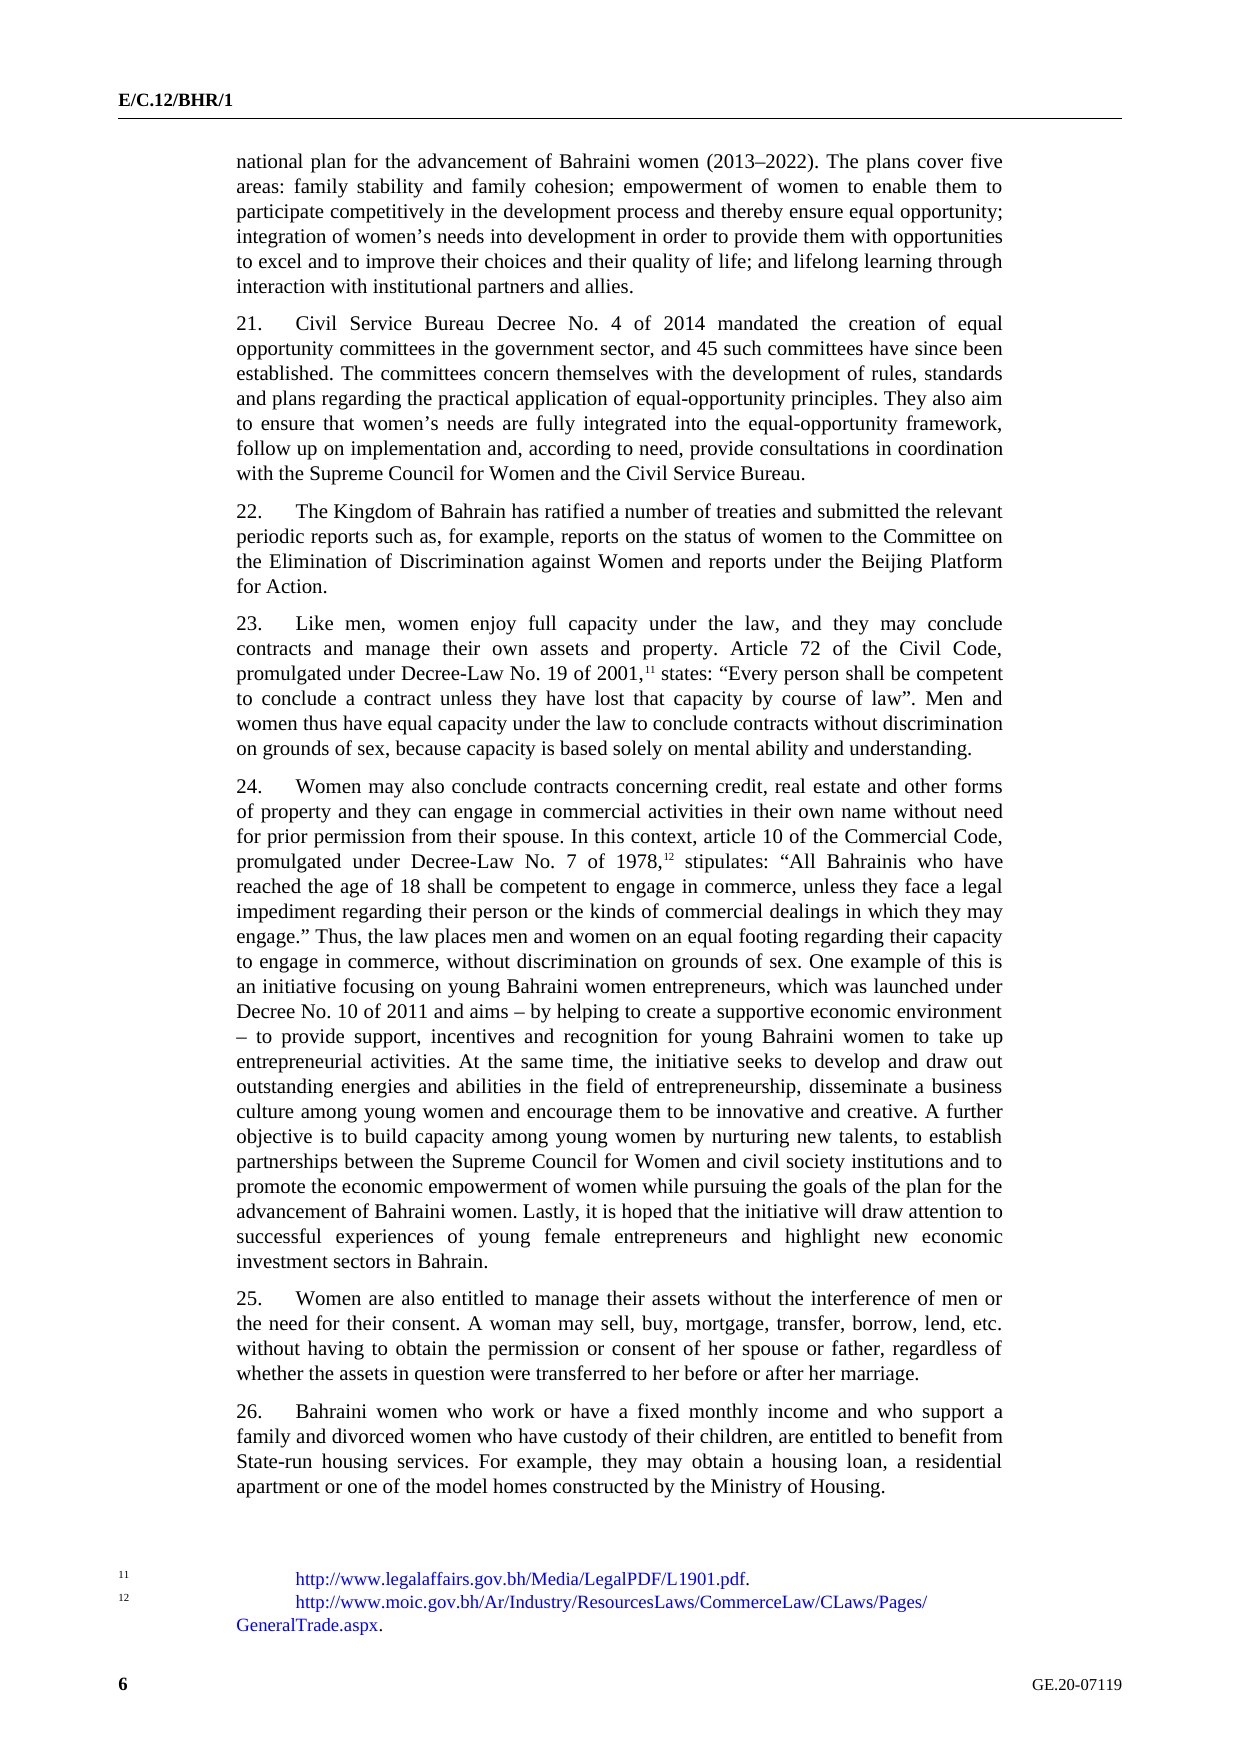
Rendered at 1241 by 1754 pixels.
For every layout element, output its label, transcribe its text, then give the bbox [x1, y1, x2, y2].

text 23. Like men, women enjoy full capacity under the law, and they may conclude contracts and manage their own assets and property. Article 72 of the Civil Code, promulgated under Decree-Law No. 19 of 2001, states: “Every person shall be competent to conclude a contract unless they have lost that capacity by course of law”. Men and women thus have equal capacity under the law to conclude contracts without discrimination on grounds of sex, because capacity is based solely on mental ability and understanding. [236, 610, 1004, 760]
text 26. Bahraini women who work or have a fixed monthly income and who support a family and divorced women who have custody of their children, are entitled to benefit from State-run housing services. For example, they may obtain a housing loan, a residential apartment or one of the model homes constructed by the Ministry of Housing. [236, 1398, 1004, 1498]
text 22. The Kingdom of Bahrain has ratified a number of treaties and submitted the relevant periodic reports such as, for example, reports on the status of women to the Committee on the Elimination of Discrimination against Women and reports under the Beijing Platform for Action. [236, 498, 1004, 598]
text 24. Women may also conclude contracts concerning credit, real estate and other forms of property and they can engage in commercial activities in their own name without need for prior permission from their spouse. In this context, article 10 of the Commercial Code, promulgated under Decree-Law No. 7 of 1978, stipulates: “All Bahrainis who have reached the age of 18 shall be competent to engage in commerce, unless they face a legal impediment regarding their person or the kinds of commercial dealings in which they may engage.” Thus, the law places men and women on an equal footing regarding their capacity to engage in commerce, without discrimination on grounds of sex. One example of this is an initiative focusing on young Bahraini women entrepreneurs, which was launched under Decree No. 10 of 2011 and aims – by helping to create a supportive economic environment – to provide support, incentives and recognition for young Bahraini women to take up entrepreneurial activities. At the same time, the initiative seeks to develop and draw out outstanding energies and abilities in the field of entrepreneurship, disseminate a business culture among young women and encourage them to be innovative and creative. A further objective is to build capacity among young women by nurturing new talents, to establish partnerships between the Supreme Council for Women and civil society institutions and to promote the economic empowerment of women while pursuing the goals of the plan for the advancement of Bahraini women. Lastly, it is hoped that the initiative will draw attention to successful experiences of young female entrepreneurs and highlight new economic investment sectors in Bahrain. [236, 773, 1004, 1273]
text 25. Women are also entitled to manage their assets without the interference of men or the need for their consent. A woman may sell, buy, mortgage, transfer, borrow, lend, etc. without having to obtain the permission or consent of her spouse or father, regardless of whether the assets in question were transferred to her before or after her marriage. [236, 1285, 1004, 1385]
text 21. Civil Service Bureau Decree No. 4 of 2014 mandated the creation of equal opportunity committees in the government sector, and 45 such committees have since been established. The committees concern themselves with the development of rules, standards and plans regarding the practical application of equal-opportunity principles. They also aim to ensure that women’s needs are fully integrated into the equal-opportunity framework, follow up on implementation and, according to need, provide consultations in coordination with the Supreme Council for Women and the Civil Service Bureau. [236, 310, 1004, 485]
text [236, 148, 1004, 298]
